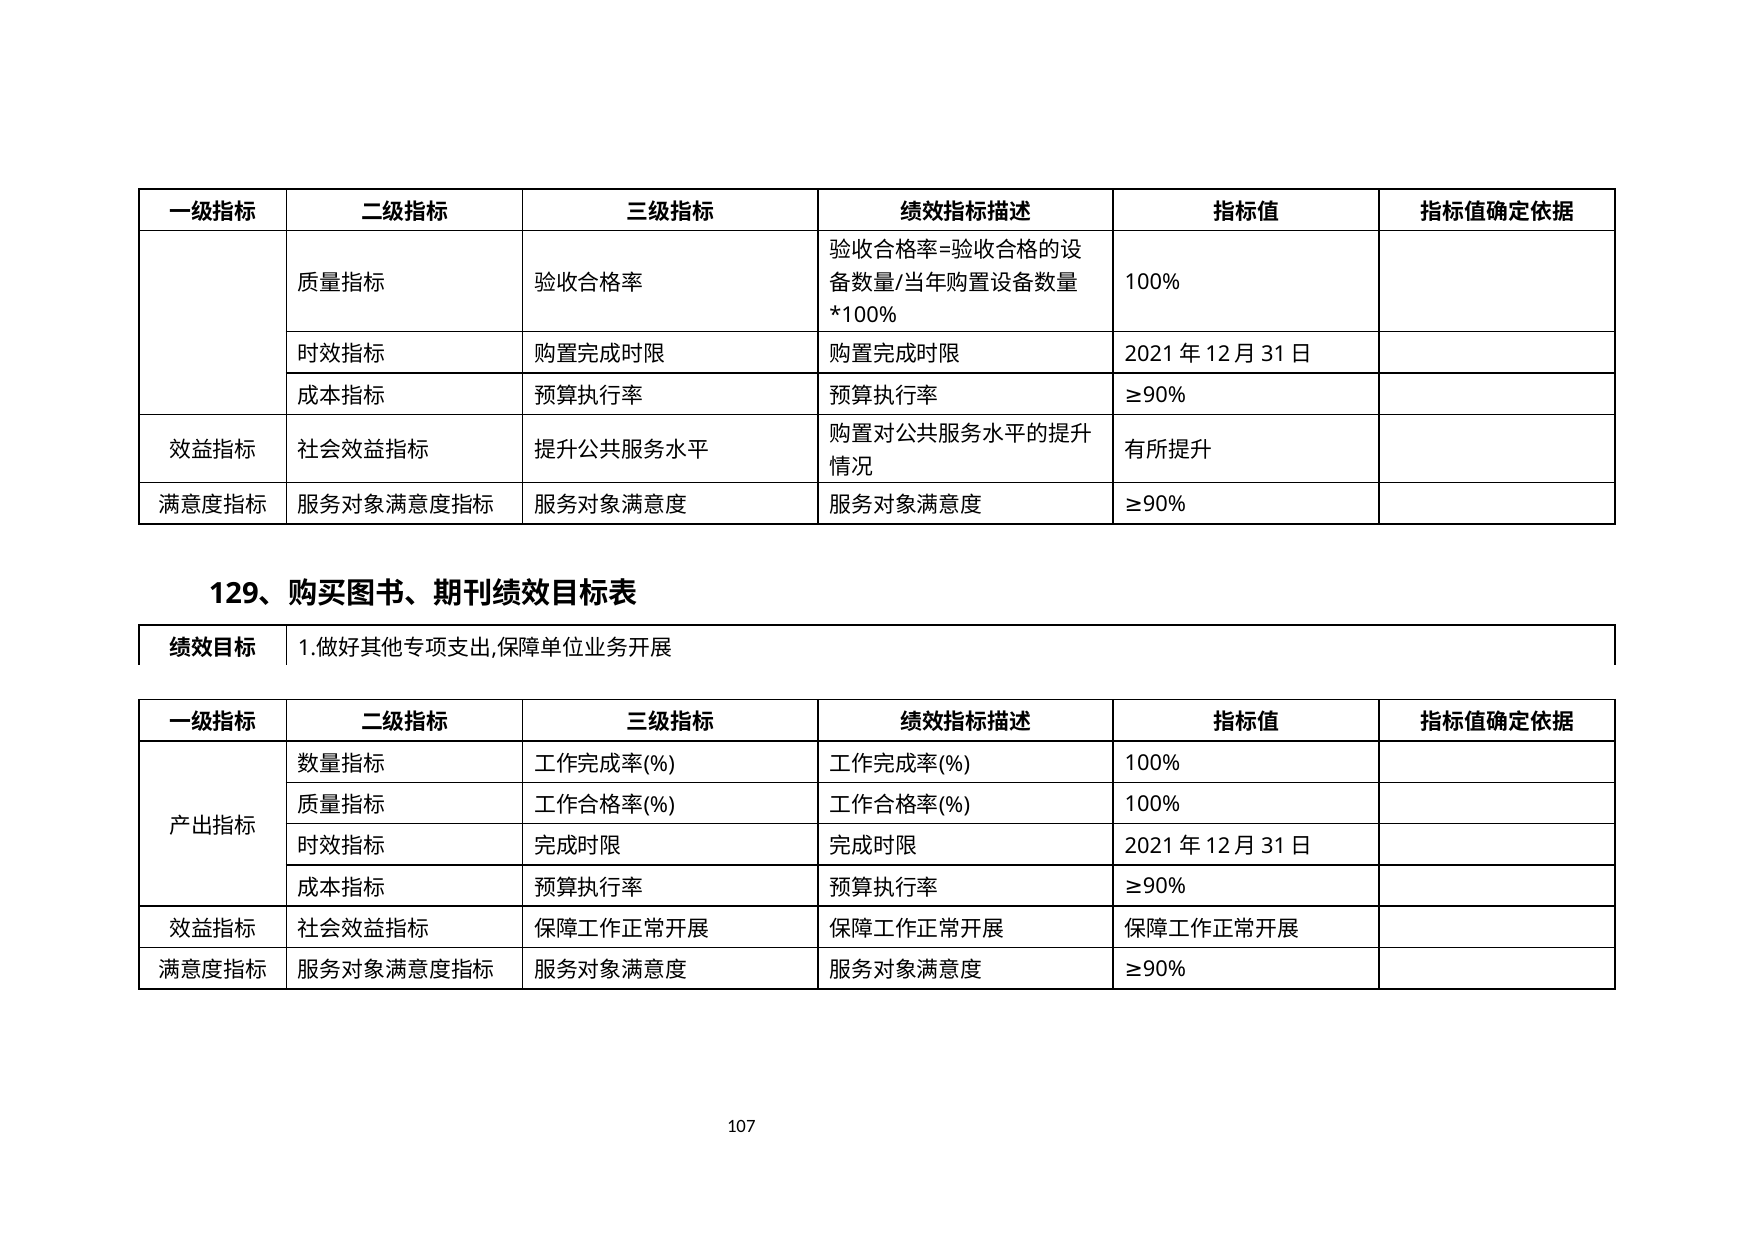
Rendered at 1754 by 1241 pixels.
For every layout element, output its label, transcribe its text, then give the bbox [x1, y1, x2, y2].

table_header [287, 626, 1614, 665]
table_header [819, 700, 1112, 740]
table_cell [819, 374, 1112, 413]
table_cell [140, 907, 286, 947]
text 129、购买图书、期刊绩效目标表 [150, 558, 1604, 624]
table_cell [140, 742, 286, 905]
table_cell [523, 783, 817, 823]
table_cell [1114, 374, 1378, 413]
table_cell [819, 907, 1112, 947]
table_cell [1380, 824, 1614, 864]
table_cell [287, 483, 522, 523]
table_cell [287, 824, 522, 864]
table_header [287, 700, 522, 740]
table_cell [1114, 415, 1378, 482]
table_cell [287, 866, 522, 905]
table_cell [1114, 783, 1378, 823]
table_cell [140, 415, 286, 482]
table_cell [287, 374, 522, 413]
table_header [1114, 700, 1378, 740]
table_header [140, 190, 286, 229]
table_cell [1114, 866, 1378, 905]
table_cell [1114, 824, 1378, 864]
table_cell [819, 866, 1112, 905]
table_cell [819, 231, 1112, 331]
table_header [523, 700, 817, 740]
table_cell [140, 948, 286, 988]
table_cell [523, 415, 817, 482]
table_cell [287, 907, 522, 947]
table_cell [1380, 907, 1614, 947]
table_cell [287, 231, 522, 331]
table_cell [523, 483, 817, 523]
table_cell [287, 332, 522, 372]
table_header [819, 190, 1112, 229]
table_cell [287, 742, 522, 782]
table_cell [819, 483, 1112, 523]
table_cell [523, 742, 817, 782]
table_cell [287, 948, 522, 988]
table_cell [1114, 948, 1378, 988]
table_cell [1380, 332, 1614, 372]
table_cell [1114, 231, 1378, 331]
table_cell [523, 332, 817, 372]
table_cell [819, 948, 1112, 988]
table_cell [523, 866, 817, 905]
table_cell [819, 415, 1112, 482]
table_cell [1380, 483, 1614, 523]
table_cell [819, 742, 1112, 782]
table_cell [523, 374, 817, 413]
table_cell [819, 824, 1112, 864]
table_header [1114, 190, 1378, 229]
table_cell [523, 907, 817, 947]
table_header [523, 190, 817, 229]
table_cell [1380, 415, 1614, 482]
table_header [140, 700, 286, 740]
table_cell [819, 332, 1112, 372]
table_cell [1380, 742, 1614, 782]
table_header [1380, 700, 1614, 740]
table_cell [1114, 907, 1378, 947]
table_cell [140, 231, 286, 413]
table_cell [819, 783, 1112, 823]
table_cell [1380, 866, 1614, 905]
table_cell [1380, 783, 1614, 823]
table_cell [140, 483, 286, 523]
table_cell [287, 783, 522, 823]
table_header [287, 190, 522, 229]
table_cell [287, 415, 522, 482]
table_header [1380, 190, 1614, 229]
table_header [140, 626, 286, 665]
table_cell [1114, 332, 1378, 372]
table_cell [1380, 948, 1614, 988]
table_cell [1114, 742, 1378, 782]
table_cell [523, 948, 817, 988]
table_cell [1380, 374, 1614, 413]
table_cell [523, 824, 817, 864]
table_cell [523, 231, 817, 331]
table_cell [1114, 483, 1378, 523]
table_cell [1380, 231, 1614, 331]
